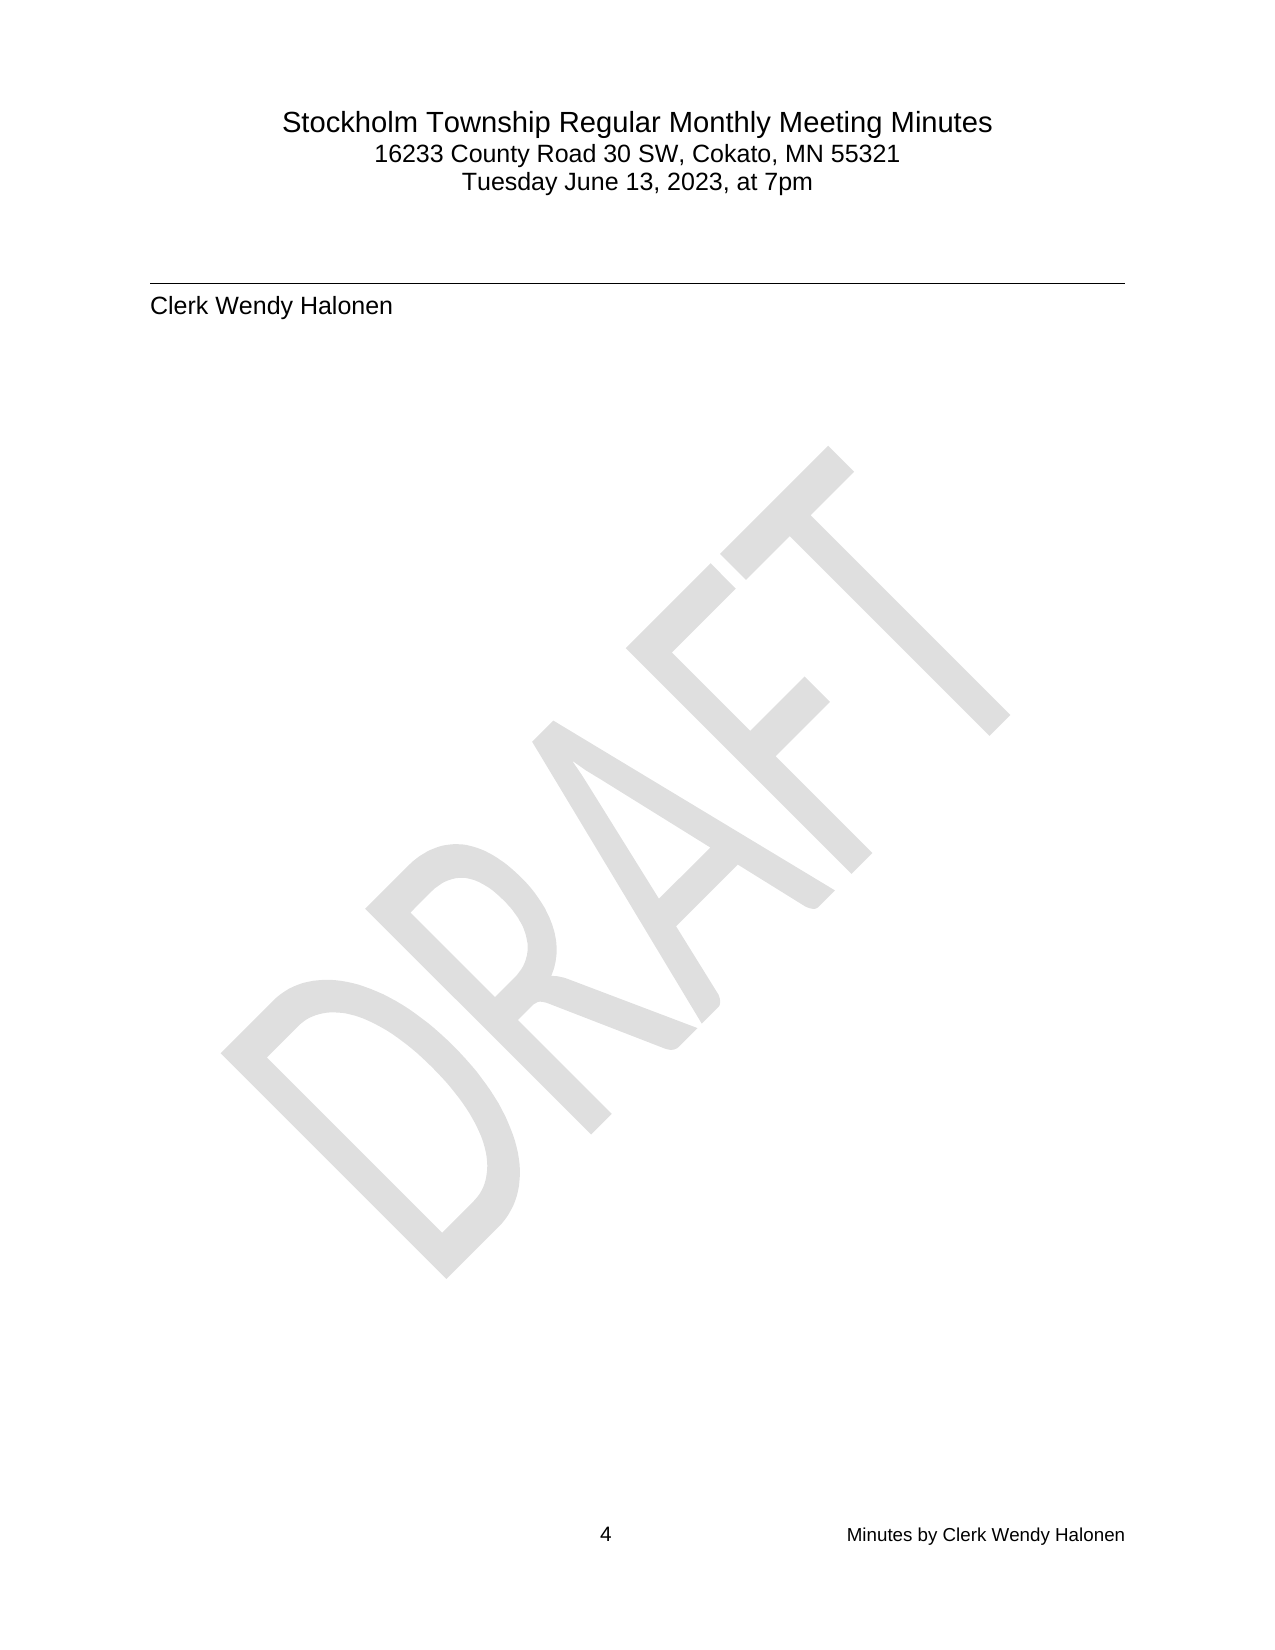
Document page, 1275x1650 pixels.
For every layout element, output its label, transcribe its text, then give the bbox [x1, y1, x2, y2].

text Clerk Wendy Halonen [150, 291, 1125, 319]
